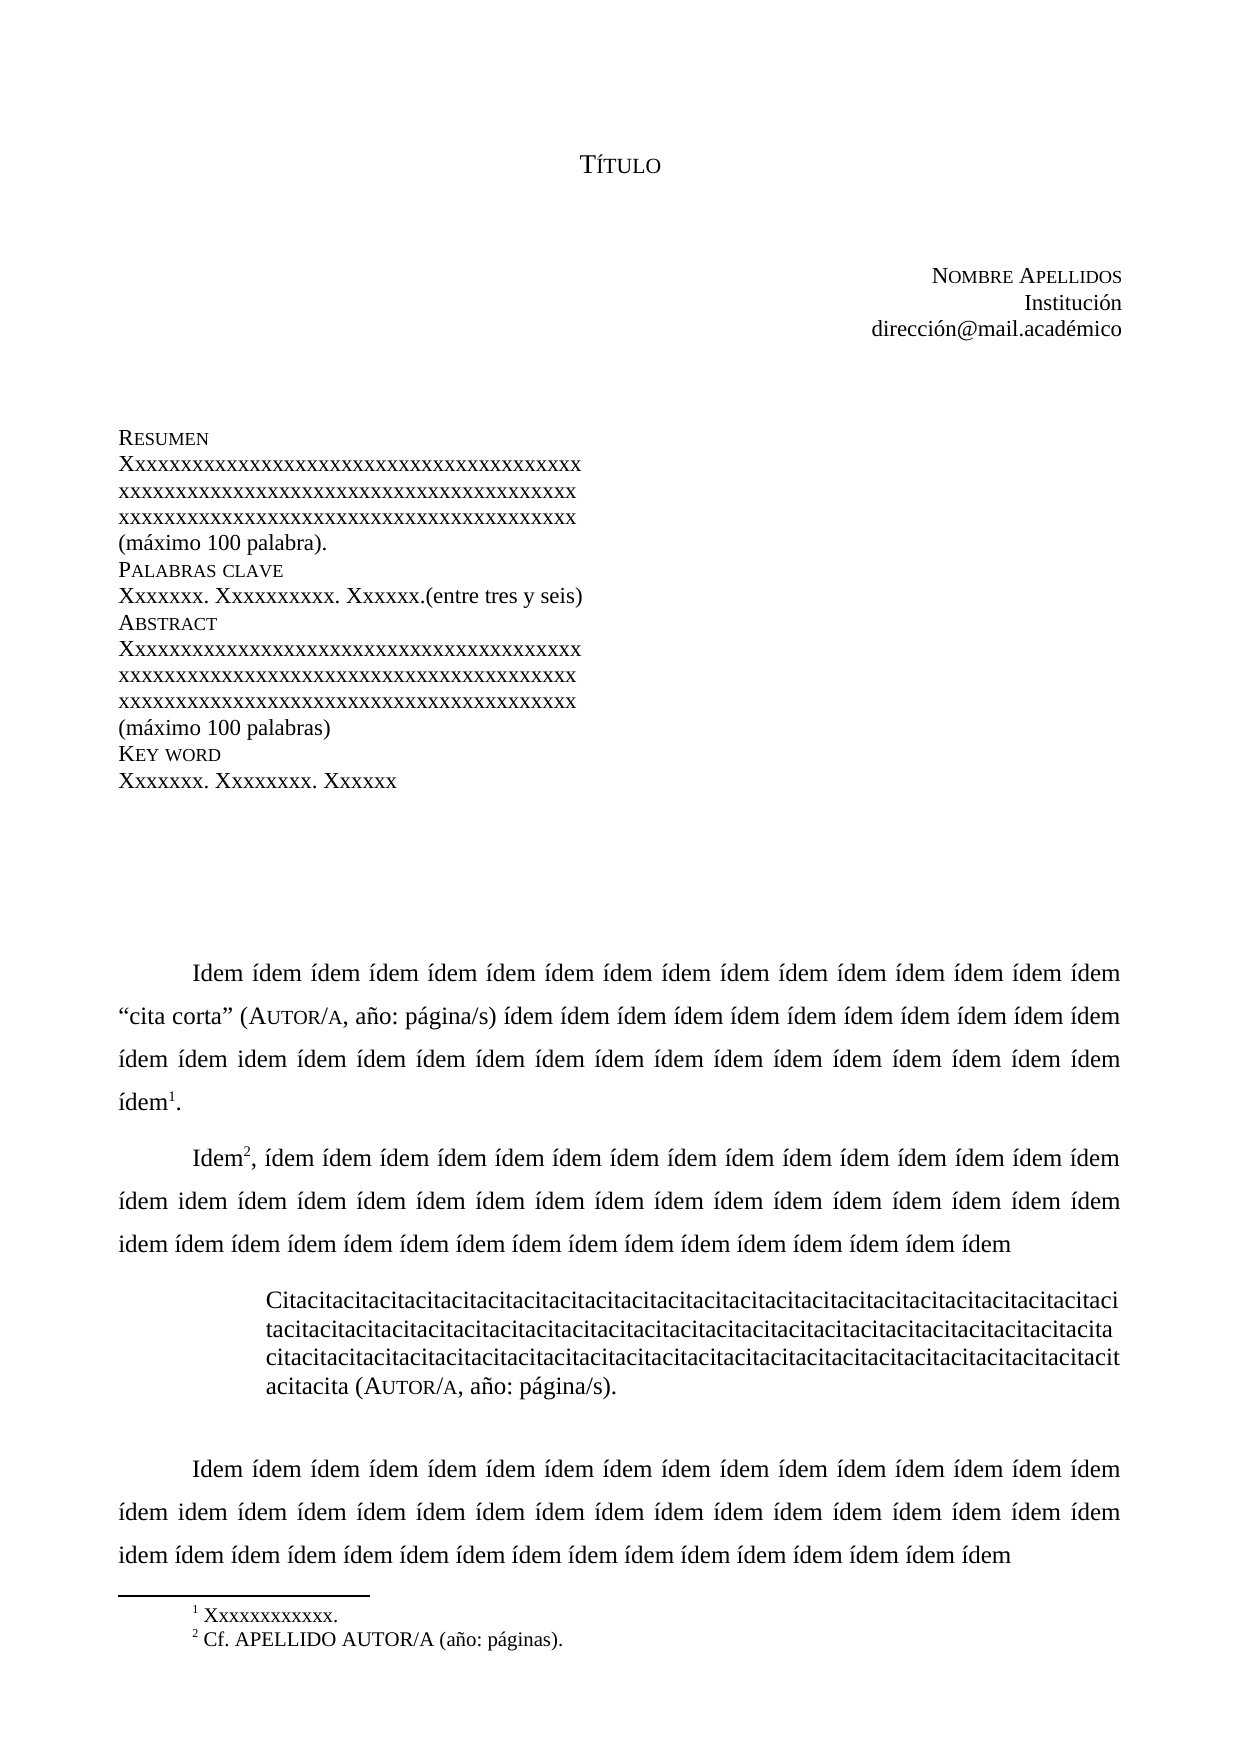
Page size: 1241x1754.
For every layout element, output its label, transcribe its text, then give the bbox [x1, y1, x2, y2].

text Resumen [118, 424, 583, 450]
text Nombre Apellidos [118, 262, 1122, 289]
text Citacitacitacitacitacitacitacitacitacitacitacitacitacitacitacitacitacitacitacitacitacitacitacitacitacitacitacitacitacitacitacitacitacitacitacitacitacitacitacitacitacitacitacitacitacitacitacitacitacitacitacitacitacitacitacitacitacitacitacitacitacitacitacitacitacitacitacitacitacitacitacitacita (Autor/a, año: página/s). [266, 1285, 1122, 1400]
text Xxxxxxx. Xxxxxxxx. Xxxxxx [118, 767, 583, 793]
text Institución [118, 289, 1122, 315]
text Key word [118, 740, 583, 767]
text Idem ídem ídem ídem ídem ídem ídem ídem ídem ídem ídem ídem ídem ídem ídem ídem ídem idem ídem ídem ídem ídem ídem ídem ídem ídem ídem ídem ídem ídem ídem ídem ídem idem ídem ídem ídem ídem ídem ídem ídem ídem ídem ídem ídem ídem ídem ídem ídem [118, 1454, 1122, 1569]
text Idem, ídem ídem ídem ídem ídem ídem ídem ídem ídem ídem ídem ídem ídem ídem ídem ídem idem ídem ídem ídem ídem ídem ídem ídem ídem ídem ídem ídem ídem ídem ídem ídem idem ídem ídem ídem ídem ídem ídem ídem ídem ídem ídem ídem ídem ídem ídem ídem [118, 1143, 1122, 1258]
text dirección@mail.académico [118, 315, 1122, 342]
text Idem ídem ídem ídem ídem ídem ídem ídem ídem ídem ídem ídem ídem ídem ídem ídem “cita corta” (Autor/a, año: página/s) ídem ídem ídem ídem ídem ídem ídem ídem ídem ídem ídem ídem ídem idem ídem ídem ídem ídem ídem ídem ídem ídem ídem ídem ídem ídem ídem ídem ídem. [118, 958, 1122, 1116]
text Título [118, 148, 1122, 179]
text Abstract [118, 608, 583, 635]
text Xxxxxxx. Xxxxxxxxxx. Xxxxxx.(entre tres y seis) [118, 582, 583, 608]
text Xxxxxxxxxxxxxxxxxxxxxxxxxxxxxxxxxxxxxxxxxxxxxxxxxxxxxxxxxxxxxxxxxxxxxxxxxxxxxxxxxxxxxxxxxxxxxxxxxxxxxxxxxxxxxxxxxxxxxxxx (máximo 100 palabras) [118, 635, 583, 740]
text Palabras clave [118, 556, 583, 582]
text Xxxxxxxxxxxxxxxxxxxxxxxxxxxxxxxxxxxxxxxxxxxxxxxxxxxxxxxxxxxxxxxxxxxxxxxxxxxxxxxxxxxxxxxxxxxxxxxxxxxxxxxxxxxxxxxxxxxxxxxx (máximo 100 palabra). [118, 450, 583, 556]
